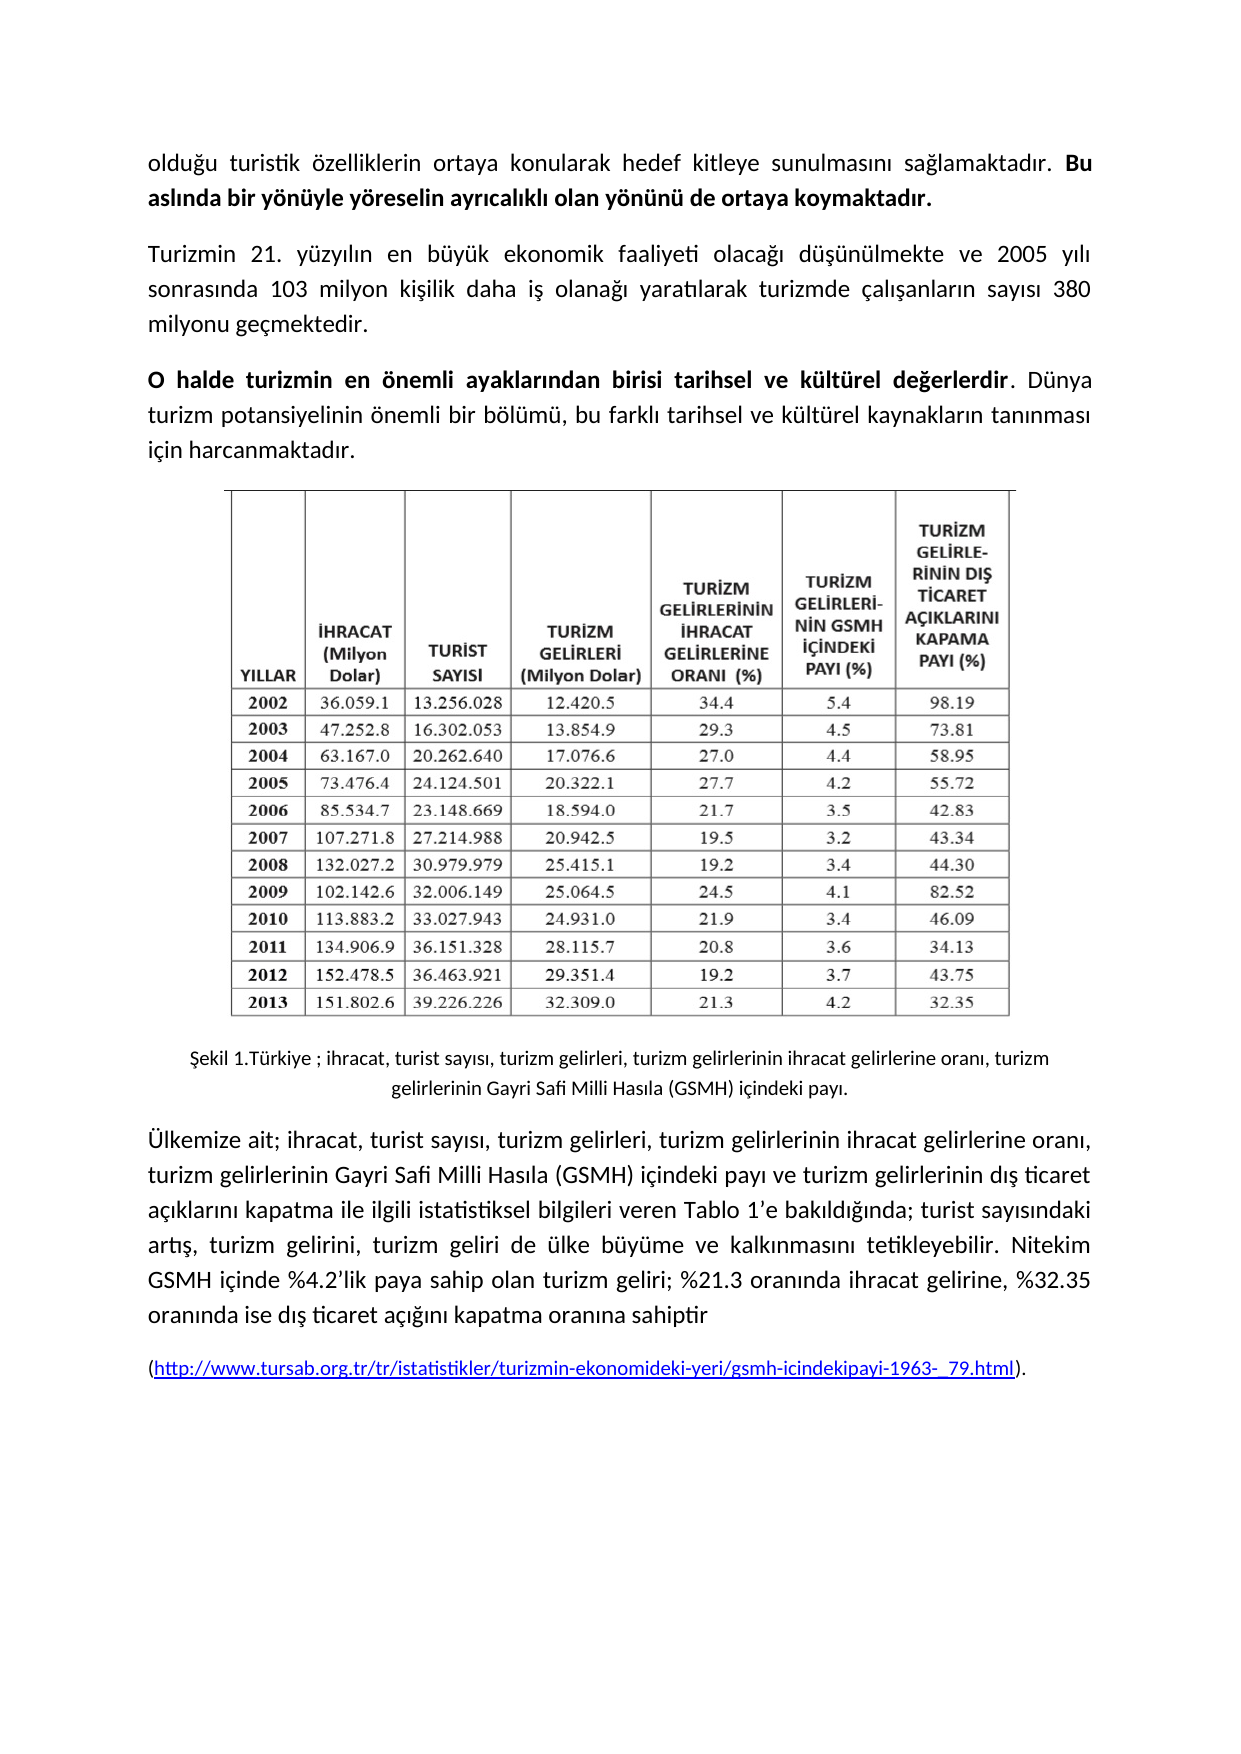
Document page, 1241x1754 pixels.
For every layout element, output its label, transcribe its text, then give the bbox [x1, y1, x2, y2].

text Şekil 1.Türkiye ; ihracat, turist sayısı, turizm gelirleri, turizm gelirlerinin ihracat gelirlerine oranı, turizm gelirlerinin Gayri Safi Milli Hasıla (GSMH) içindeki payı. [148, 1046, 1093, 1100]
text Ülkemize ait; ihracat, turist sayısı, turizm gelirleri, turizm gelirlerinin ihracat gelirlerine oranı, turizm gelirlerinin Gayri Safi Milli Hasıla (GSMH) içindeki payı ve turizm gelirlerinin dış ticaret açıklarını kapatma ile ilgili istatistiksel bilgileri veren Tablo 1’e bakıldığında; turist sayısındaki artış, turizm gelirini, turizm geliri de ülke büyüme ve kalkınmasını tetikleyebilir. Nitekim GSMH içinde %4.2’lik paya sahip olan turizm geliri; %21.3 oranında ihracat gelirine, %32.35 oranında ise dış ticaret açığını kapatma oranına sahiptir [148, 1125, 1093, 1330]
text O halde turizmin en önemli ayaklarından birisi tarihsel ve kültürel değerlerdir. Dünya turizm potansiyelinin önemli bir bölümü, bu farklı tarihsel ve kültürel kaynakların tanınması için harcanmaktadır. [148, 364, 1093, 465]
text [148, 148, 1093, 213]
picture [224, 490, 1017, 1021]
text (http://www.tursab.org.tr/tr/istatistikler/turizmin-ekonomideki-yeri/gsmh-icindekipayi-1963-_79.html). [148, 1356, 1093, 1381]
text Turizmin 21. yüzyılın en büyük ekonomik faaliyeti olacağı düşünülmekte ve 2005 yılı sonrasında 103 milyon kişilik daha iş olanağı yaratılarak turizmde çalışanların sayısı 380 milyonu geçmektedir. [148, 238, 1093, 339]
